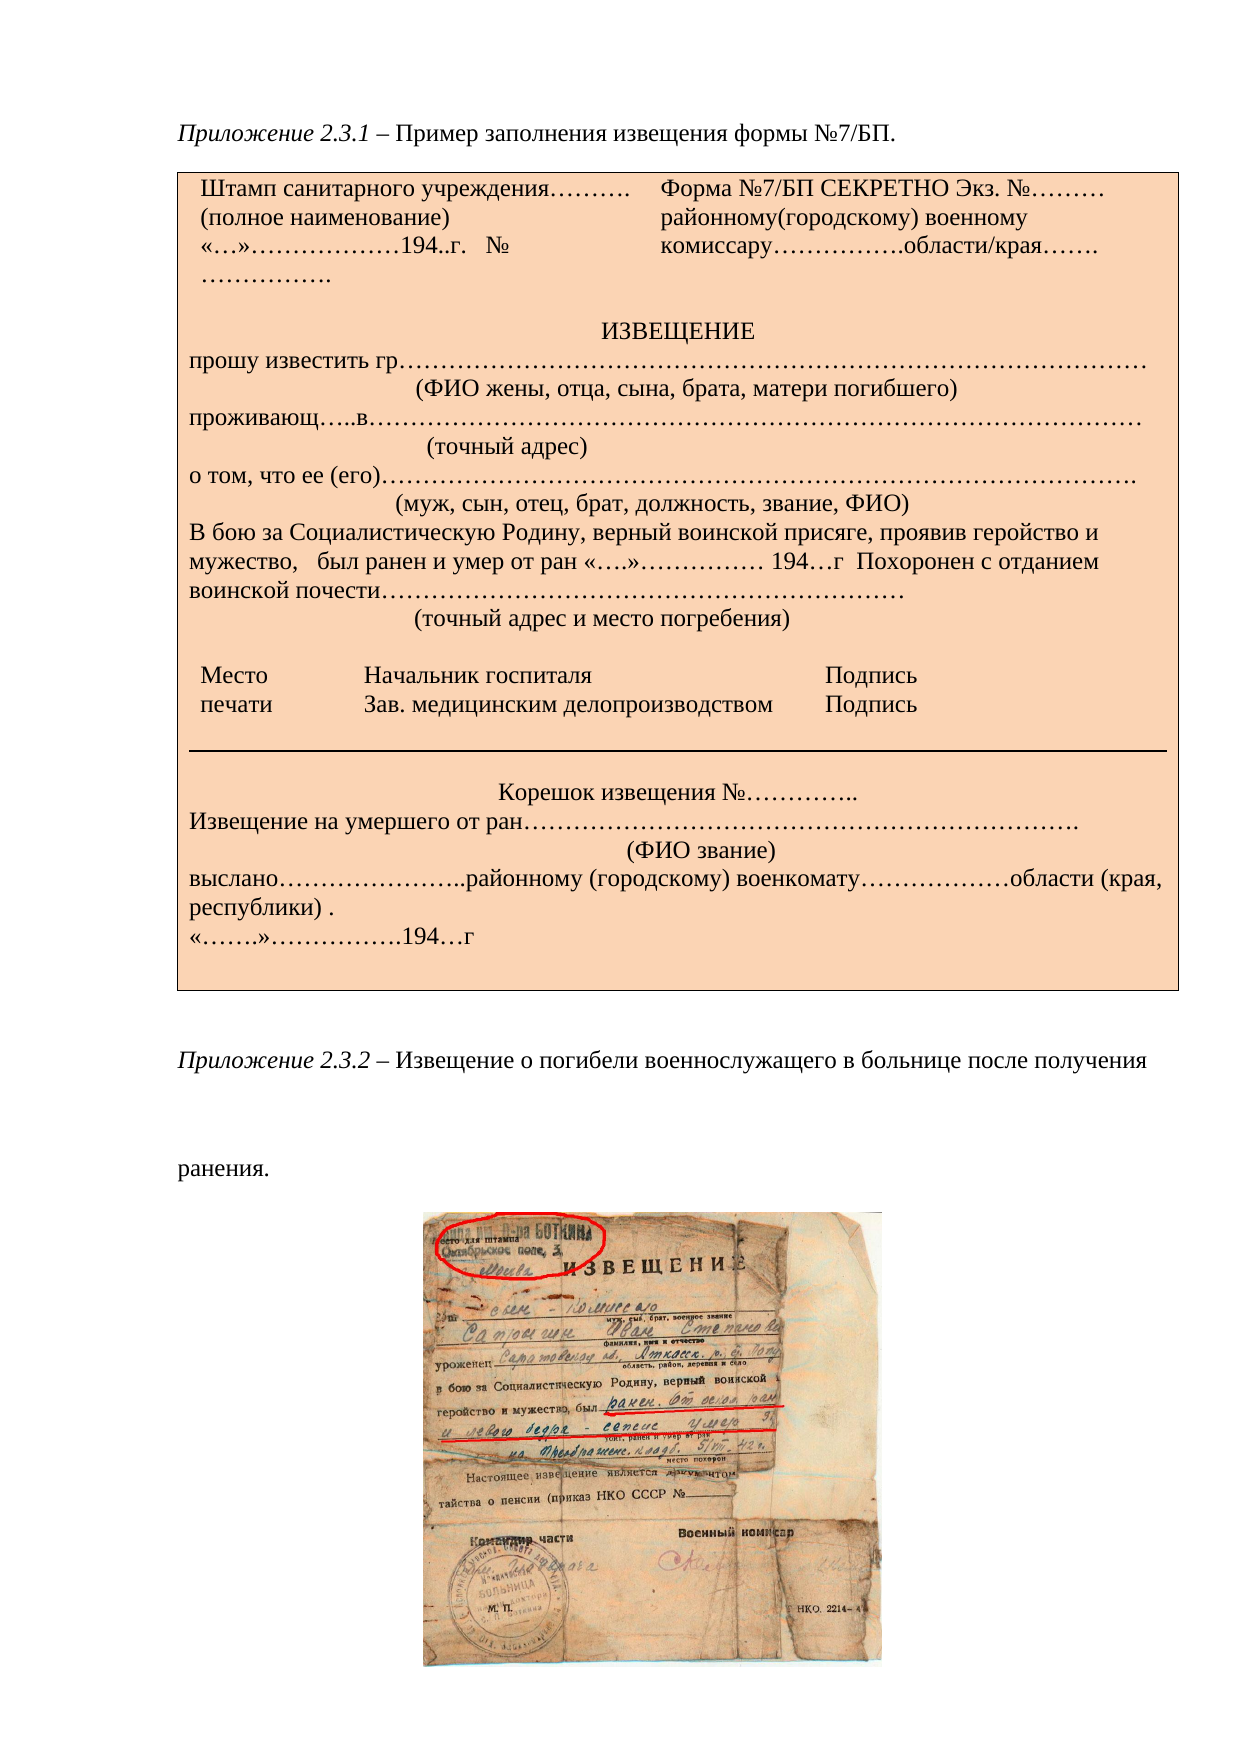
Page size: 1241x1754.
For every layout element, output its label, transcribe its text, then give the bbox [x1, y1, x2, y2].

text ранения. [177, 1153, 1152, 1181]
text Приложение 2.3.1 – Пример заполнения извещения формы №7/БП. [177, 118, 1152, 147]
text Приложение 2.3.2 – Извещение о погибели военнослужащего в больнице после получения [177, 1045, 1152, 1074]
table_header ИЗВЕЩЕНИЕ прошу известить гр……………………………………………………………………………… (ФИО жены, отца, сына, брата, матери погибшего) проживающ…..в………………………………………………………………………………… (точный адрес) о том, что ее (его)………………………………………………………………………………. (муж, сын, отец, брат, должность, звание, ФИО) В бою за Социалистическую Родину, верный воинской присяге, проявив геройство и мужество, был ранен и умер от ран «….»…………… 194…г Похоронен с отданием воинской почести……………………………………………………… (точный адрес и место погребения) Корешок извещения №………….. Извещение на умершего от ран…………………………………………………………. (ФИО звание) выслано…………………..районному (городскому) военкомату………………области (края, республики) . «…….»…………….194…г [178, 173, 1178, 990]
picture [423, 1212, 882, 1667]
